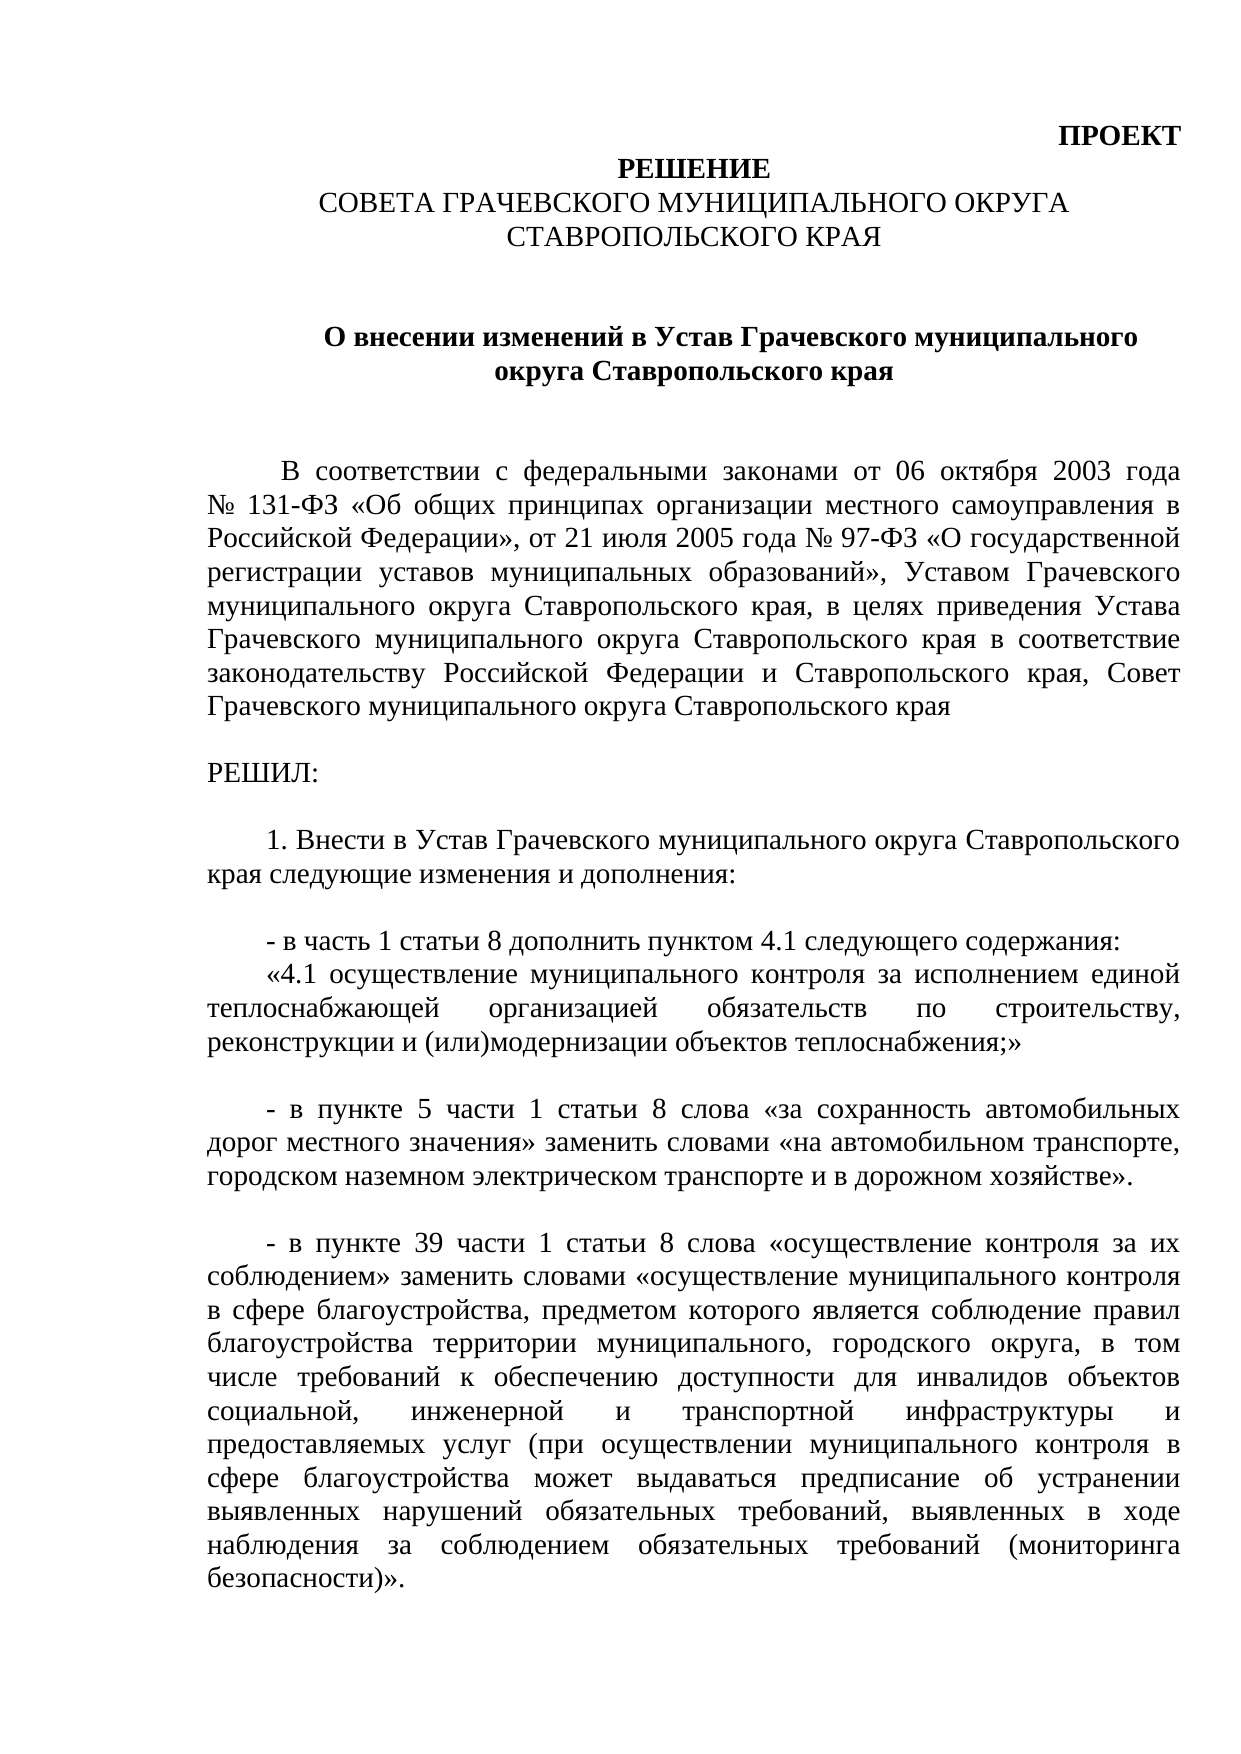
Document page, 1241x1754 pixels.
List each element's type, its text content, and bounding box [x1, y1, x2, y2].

text В соответствии с федеральными законами от 06 октября 2003 года № 131-ФЗ «Об общих принципах организации местного самоуправления в Российской Федерации», от 21 июля 2005 года № 97-ФЗ «О государственной регистрации уставов муниципальных образований», Уставом Грачевского муниципального округа Ставропольского края, в целях приведения Устава Грачевского муниципального округа Ставропольского края в соответствие законодательству Российской Федерации и Ставропольского края, Совет Грачевского муниципального округа Ставропольского края [207, 453, 1181, 722]
text РЕШИЛ: [207, 755, 1181, 789]
text - в пункте 39 части 1 статьи 8 слова «осуществление контроля за их соблюдением» заменить словами «осуществление муниципального контроля в сфере благоустройства, предметом которого является соблюдение правил благоустройства территории муниципального, городского округа, в том числе требований к обеспечению доступности для инвалидов объектов социальной, инженерной и транспортной инфраструктуры и предоставляемых услуг (при осуществлении муниципального контроля в сфере благоустройства может выдаваться предписание об устранении выявленных нарушений обязательных требований, выявленных в ходе наблюдения за соблюдением обязательных требований (мониторинга безопасности)». [207, 1225, 1181, 1594]
text О внесении изменений в Устав Грачевского муниципального округа Ставропольского края [207, 319, 1181, 386]
text - в пункте 5 части 1 статьи 8 слова «за сохранность автомобильных дорог местного значения» заменить словами «на автомобильном транспорте, городском наземном электрическом транспорте и в дорожном хозяйстве». [207, 1091, 1181, 1191]
text СОВЕТА ГРАЧЕВСКОГО МУНИЦИПАЛЬНОГО ОКРУГА СТАВРОПОЛЬСКОГО КРАЯ [207, 185, 1181, 252]
text РЕШЕНИЕ [207, 152, 1181, 185]
text 1. Внести в Устав Грачевского муниципального округа Ставропольского края следующие изменения и дополнения: [207, 822, 1181, 889]
text ПРОЕКТ [207, 118, 1181, 152]
text - в часть 1 статьи 8 дополнить пунктом 4.1 следующего содержания: [207, 923, 1181, 957]
text «4.1 осуществление муниципального контроля за исполнением единой теплоснабжающей организацией обязательств по строительству, реконструкции и (или)модернизации объектов теплоснабжения;» [207, 957, 1181, 1057]
